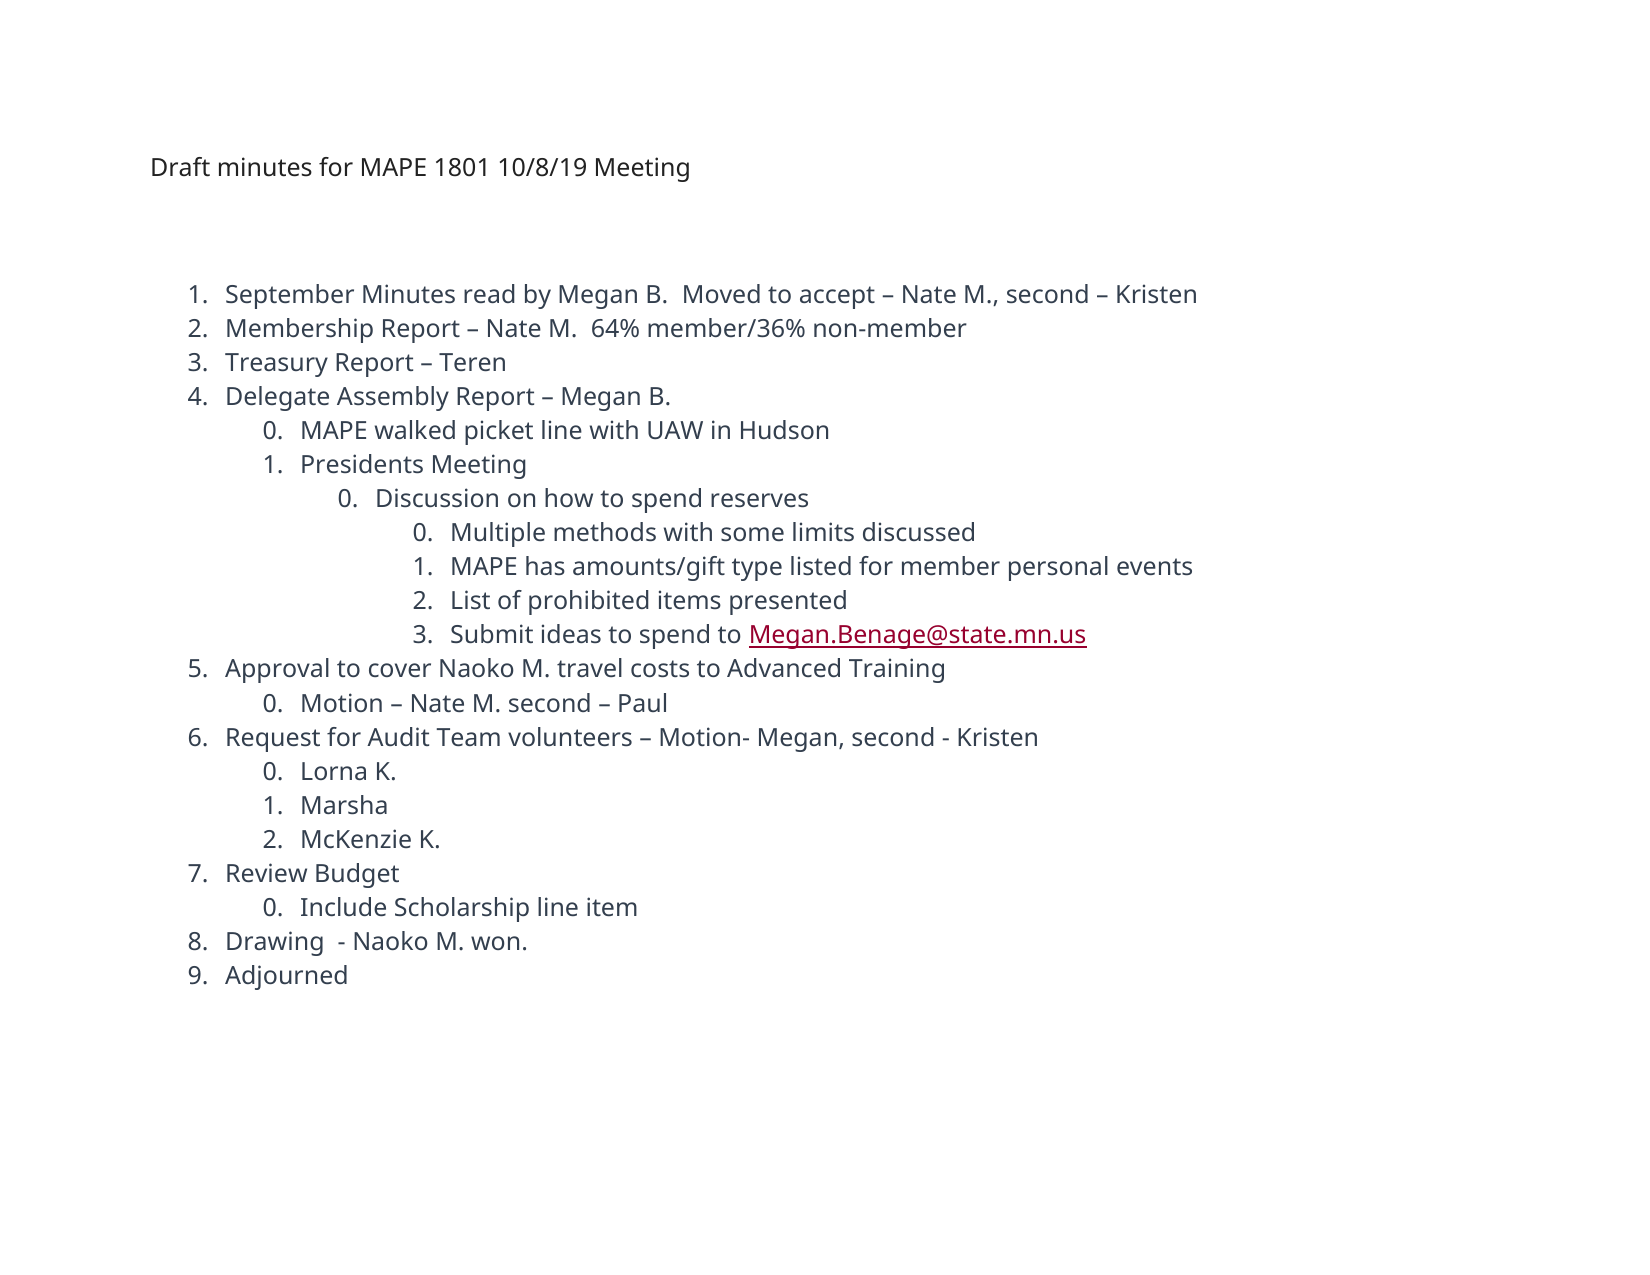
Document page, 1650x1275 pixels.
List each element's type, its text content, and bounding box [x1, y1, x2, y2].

list Lorna K. [262, 753, 1500, 787]
list McKenzie K. [262, 821, 1500, 856]
list Review Budget [187, 856, 1500, 889]
list Adjourned [187, 958, 1500, 992]
list Multiple methods with some limits discussed [412, 515, 1500, 549]
list Drawing - Naoko M. won. [187, 924, 1500, 958]
text Draft minutes for MAPE 1801 10/8/19 Meeting [150, 150, 1500, 184]
list Request for Audit Team volunteers – Motion- Megan, second - Kristen [187, 719, 1500, 753]
list List of prohibited items presented [412, 583, 1500, 617]
list Discussion on how to spend reserves [337, 481, 1500, 515]
list MAPE walked picket line with UAW in Hudson [262, 413, 1500, 447]
list Approval to cover Naoko M. travel costs to Advanced Training [187, 651, 1500, 685]
list Presidents Meeting [262, 447, 1500, 481]
list September Minutes read by Megan B. Moved to accept – Nate M., second – Kristen [187, 276, 1500, 311]
list MAPE has amounts/gift type listed for member personal events [412, 549, 1500, 583]
list Treasury Report – Teren [187, 344, 1500, 379]
list Submit ideas to spend to Megan.Benage@state.mn.us [412, 617, 1500, 651]
list Motion – Nate M. second – Paul [262, 685, 1500, 719]
list Include Scholarship line item [262, 889, 1500, 924]
list Delegate Assembly Report – Megan B. [187, 379, 1500, 413]
list Marsha [262, 787, 1500, 821]
list Membership Report – Nate M. 64% member/36% non-member [187, 311, 1500, 344]
